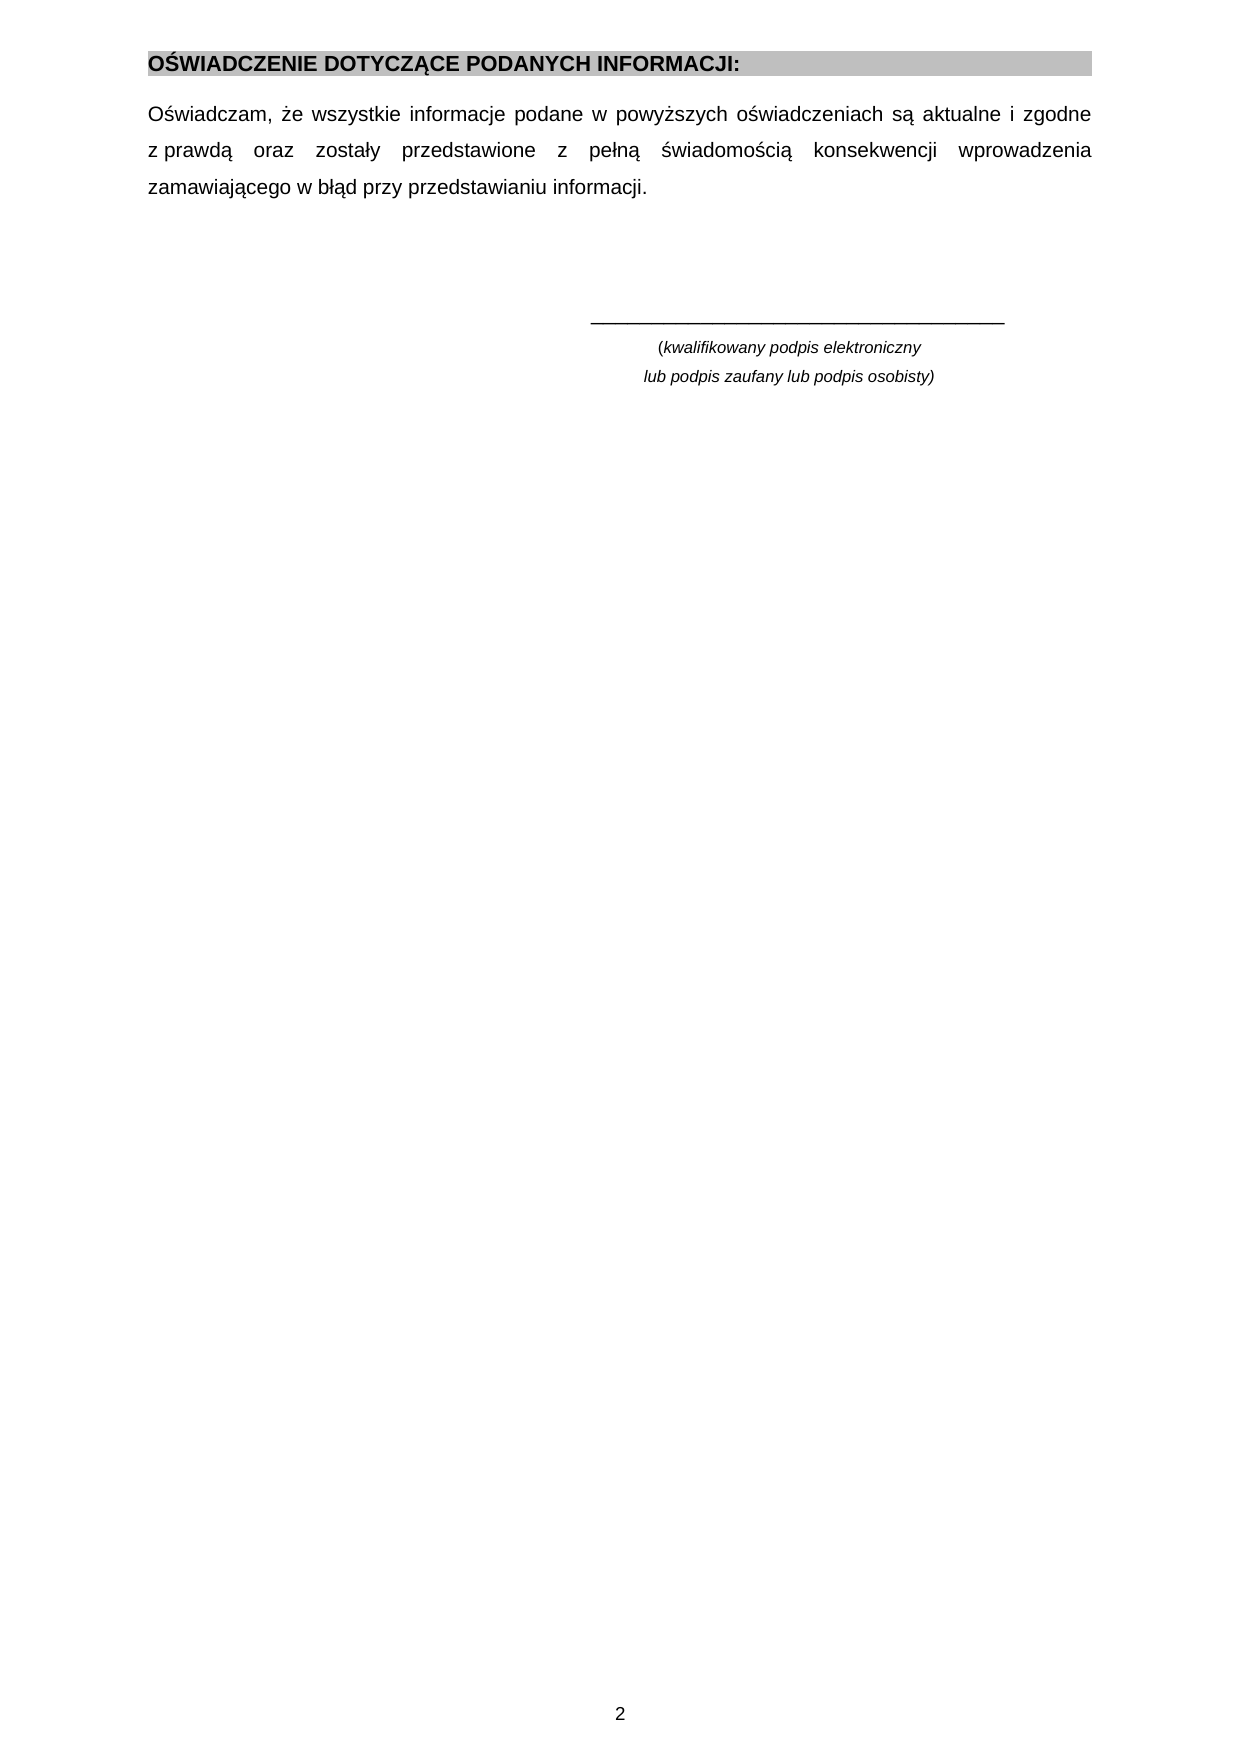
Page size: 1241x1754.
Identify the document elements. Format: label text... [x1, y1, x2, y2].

text __________________________________ [591, 300, 1092, 326]
text OŚWIADCZENIE DOTYCZĄCE PODANYCH INFORMACJI: [148, 51, 1092, 76]
text Oświadczam, że wszystkie informacje podane w powyższych oświadczeniach są aktualne i zgodne z prawdą oraz zostały przedstawione z pełną świadomością konsekwencji wprowadzenia zamawiającego w błąd przy przedstawianiu informacji. [148, 101, 1092, 199]
text (kwalifikowany podpis elektroniczny [487, 338, 1092, 357]
text lub podpis zaufany lub podpis osobisty) [487, 367, 1092, 386]
